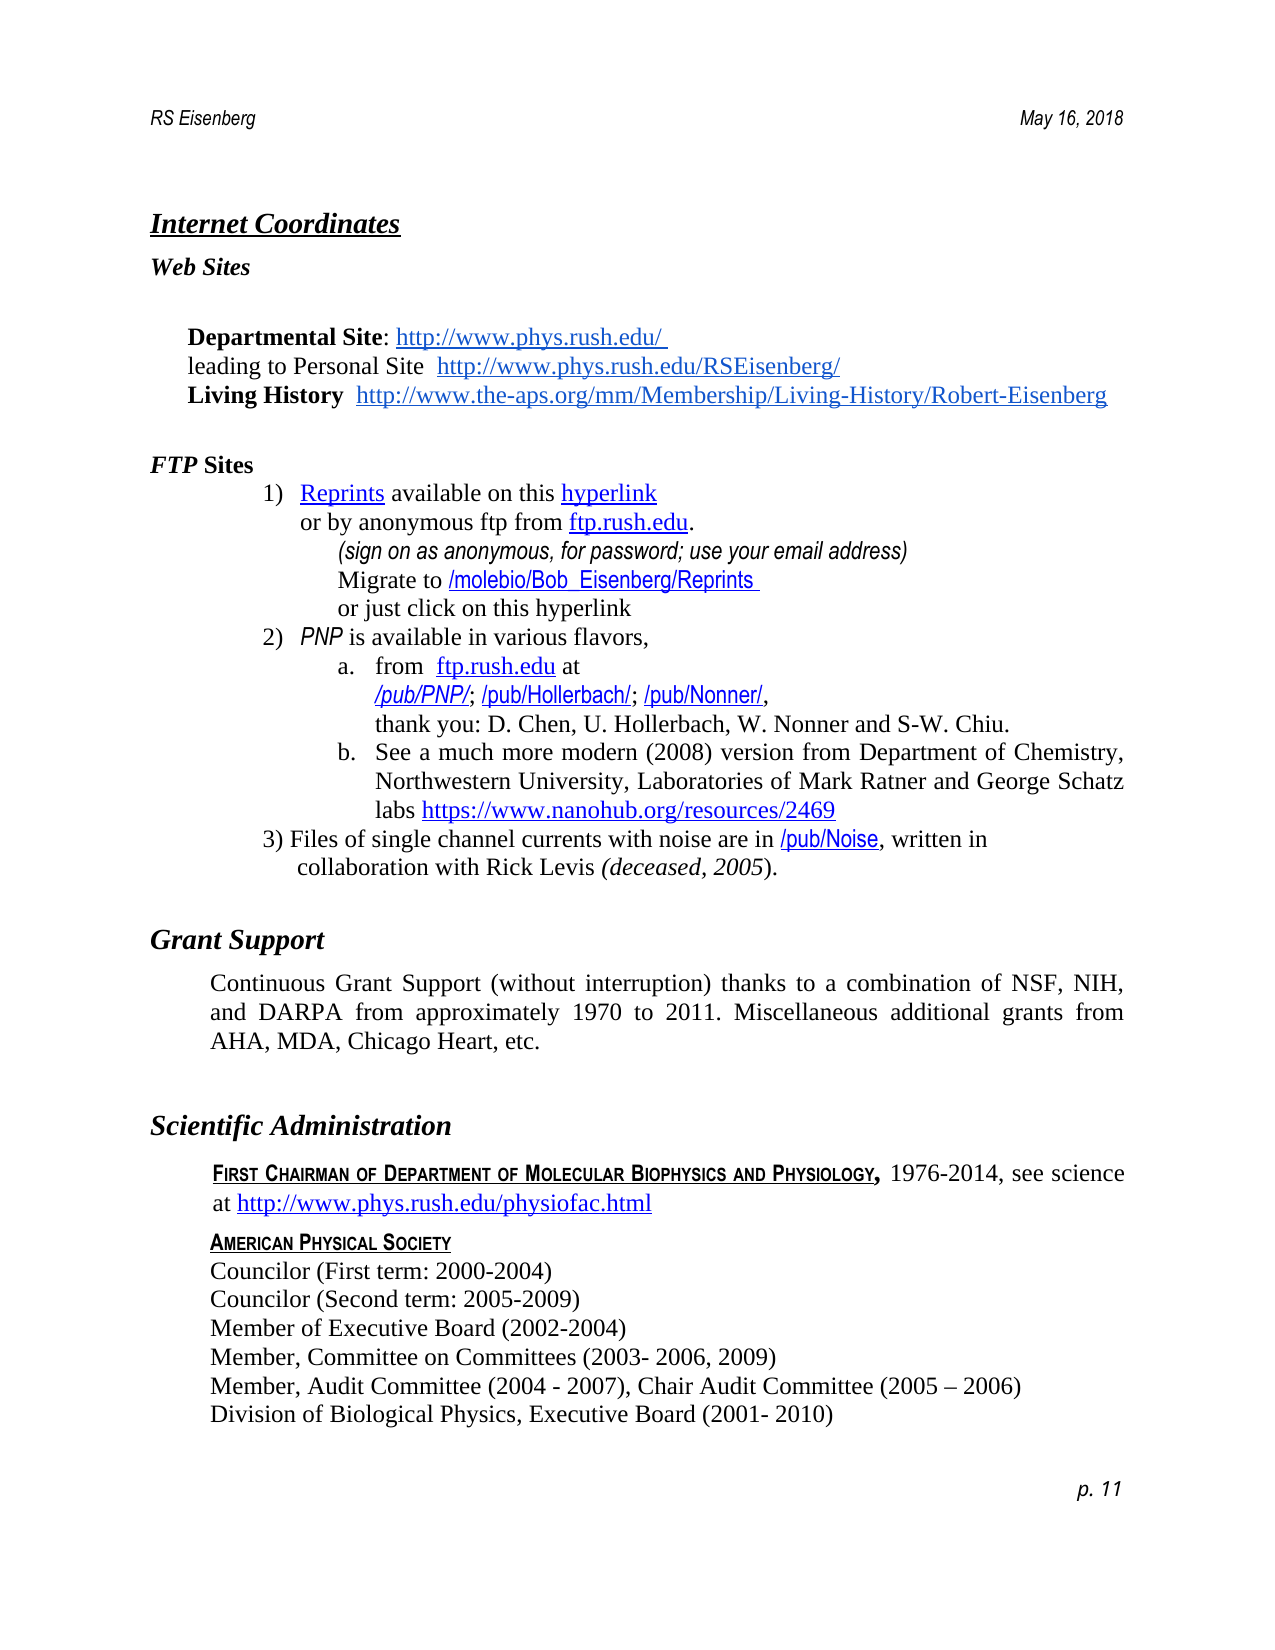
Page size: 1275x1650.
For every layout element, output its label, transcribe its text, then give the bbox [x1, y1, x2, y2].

text Councilor (Second term: 2005-2009) [210, 1284, 1125, 1313]
text Living History http://www.the-aps.org/mm/Membership/Living-History/Robert-Eisenberg [150, 380, 1125, 408]
list from ftp.rush.edu at [337, 651, 1125, 680]
text or just click on this hyperlink [150, 593, 1125, 622]
text Member, Audit Committee (2004 - 2007), Chair Audit Committee (2005 – 2006) [210, 1371, 1125, 1399]
text American Physical Society [210, 1229, 1125, 1256]
list Reprints available on this hyperlink [262, 478, 1125, 507]
text Departmental Site: http://www.phys.rush.edu/ [187, 322, 1125, 351]
text First Chairman of Department of Molecular Biophysics and Physiology, 1976-2014, see science at http://www.phys.rush.edu/physiofac.html [212, 1154, 1125, 1217]
text thank you: D. Chen, U. Hollerbach, W. Nonner and S-W. Chiu. [150, 709, 1125, 737]
text Member, Committee on Committees (2003- 2006, 2009) [210, 1342, 1125, 1371]
text Scientific Administration [150, 1108, 1125, 1142]
text FTP Sites [150, 450, 1125, 478]
text Grant Support [150, 922, 1125, 956]
text 3) Files of single channel currents with noise are in /pub/Noise, written in [210, 824, 1125, 852]
text Continuous Grant Support (without interruption) thanks to a combination of NSF, NIH, and DARPA from approximately 1970 to 2011. Miscellaneous additional grants from AHA, MDA, Chicago Heart, etc. [210, 968, 1125, 1055]
text Councilor (First term: 2000-2004) [210, 1256, 1125, 1284]
list PNP is available in various flavors, [262, 622, 1125, 651]
text /pub/PNP/; /pub/Hollerbach/; /pub/Nonner/, [150, 680, 1125, 709]
text Division of Biological Physics, Executive Board (2001- 2010) [210, 1399, 1125, 1428]
text Member of Executive Board (2002-2004) [210, 1313, 1125, 1342]
text collaboration with Rick Levis (deceased, 2005). [210, 852, 1125, 881]
text Internet Coordinates [150, 206, 1125, 240]
text Migrate to /molebio/Bob_Eisenberg/Reprints [150, 564, 1125, 593]
text Web Sites [150, 252, 1125, 281]
text (sign on as anonymous, for password; use your email address) [150, 536, 1125, 564]
list See a much more modern (2008) version from Department of Chemistry, Northwestern University, Laboratories of Mark Ratner and George Schatz labs https://www.nanohub.org/resources/2469 [337, 737, 1125, 824]
text or by anonymous ftp from ftp.rush.edu. [262, 507, 1125, 536]
text leading to Personal Site http://www.phys.rush.edu/RSEisenberg/ [187, 351, 1125, 380]
